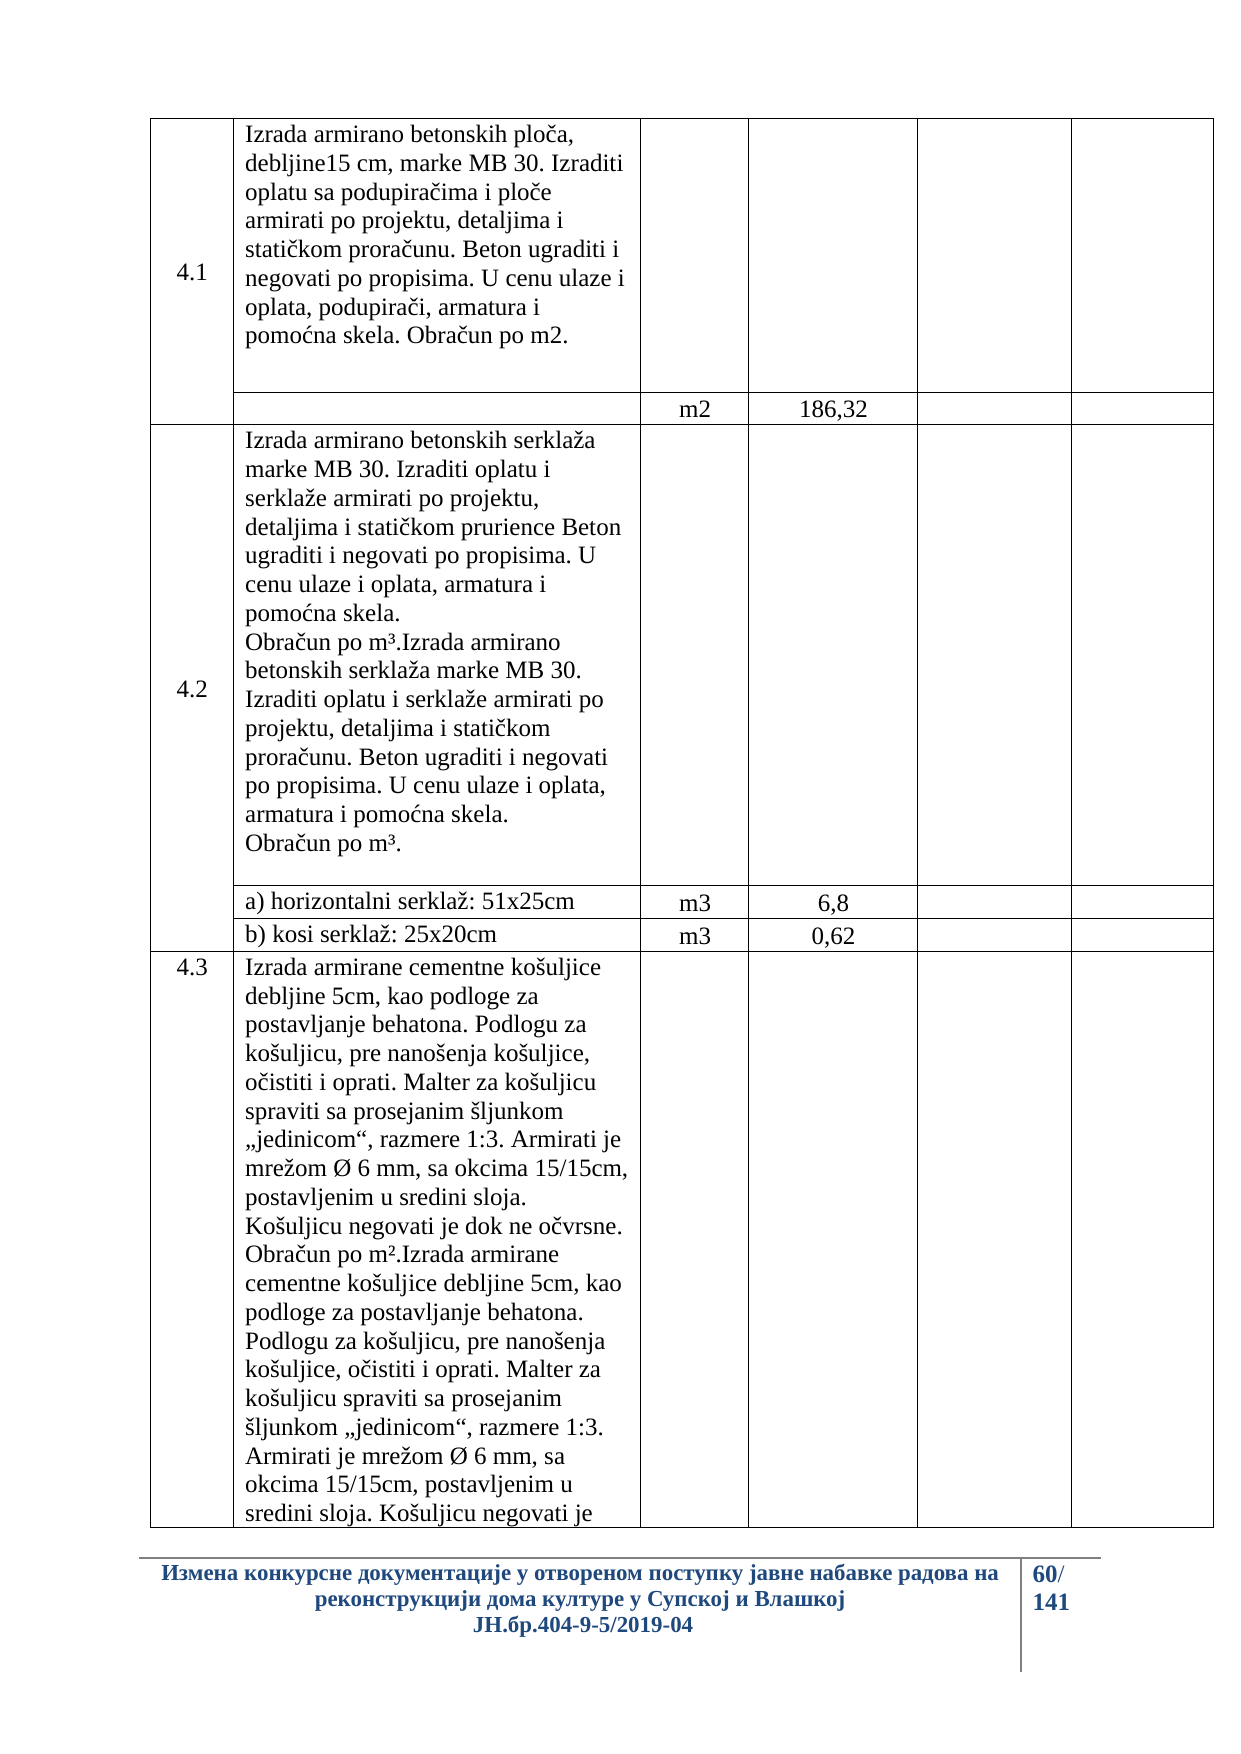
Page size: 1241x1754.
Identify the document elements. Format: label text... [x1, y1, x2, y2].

table_cell [749, 425, 917, 885]
table_cell Izrada armirano betonskih serklaža marke MB 30. Izraditi oplatu i serklaže armirati po projektu, detaljima i statičkom prurience Beton ugraditi i negovati po propisima. U cenu ulaze i oplata, armatura i pomoćna skela. Obračun po m³.Izrada armirano betonskih serklaža marke MB 30. Izraditi oplatu i serklaže armirati po projektu, detaljima i statičkom proračunu. Beton ugraditi i negovati po propisima. U cenu ulaze i oplata, armatura i pomoćna skela. Obračun po m³. [234, 425, 640, 885]
table_cell a) horizontalni serklaž: 51x25cm [234, 886, 640, 918]
table_cell [1072, 119, 1213, 392]
table_cell [1072, 952, 1213, 1527]
table_cell [918, 425, 1071, 885]
table_cell [1072, 886, 1213, 918]
table_cell 6,8 [749, 886, 917, 918]
table_cell [918, 119, 1071, 392]
table_cell [234, 393, 640, 424]
table_cell [918, 919, 1071, 951]
table_cell [1072, 425, 1213, 885]
table_cell 4.3 [151, 952, 233, 1527]
table_cell 0,62 [749, 919, 917, 951]
table_cell [641, 119, 748, 392]
table_cell m2 [641, 393, 748, 424]
table_cell [918, 393, 1071, 424]
table_cell m3 [641, 886, 748, 918]
table_cell m3 [641, 919, 748, 951]
table_cell [749, 119, 917, 392]
table_cell [641, 952, 748, 1527]
table_cell [918, 886, 1071, 918]
table_cell b) kosi serklaž: 25x20cm [234, 919, 640, 951]
table_cell Izrada armirano betonskih ploča, debljine15 cm, marke MB 30. Izraditi oplatu sa podupiračima i ploče armirati po projektu, detaljima i statičkom proračunu. Beton ugraditi i negovati po propisima. U cenu ulaze i oplata, podupirači, armatura i pomoćna skela. Obračun po m2. [234, 119, 640, 392]
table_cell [234, 952, 640, 1527]
table_cell [1072, 393, 1213, 424]
table_cell 186,32 [749, 393, 917, 424]
table_cell [918, 952, 1071, 1527]
table_cell 4.2 [151, 425, 233, 951]
table_cell [749, 952, 917, 1527]
table_cell [641, 425, 748, 885]
table_cell 4.1 [151, 119, 233, 424]
table_cell [1072, 919, 1213, 951]
